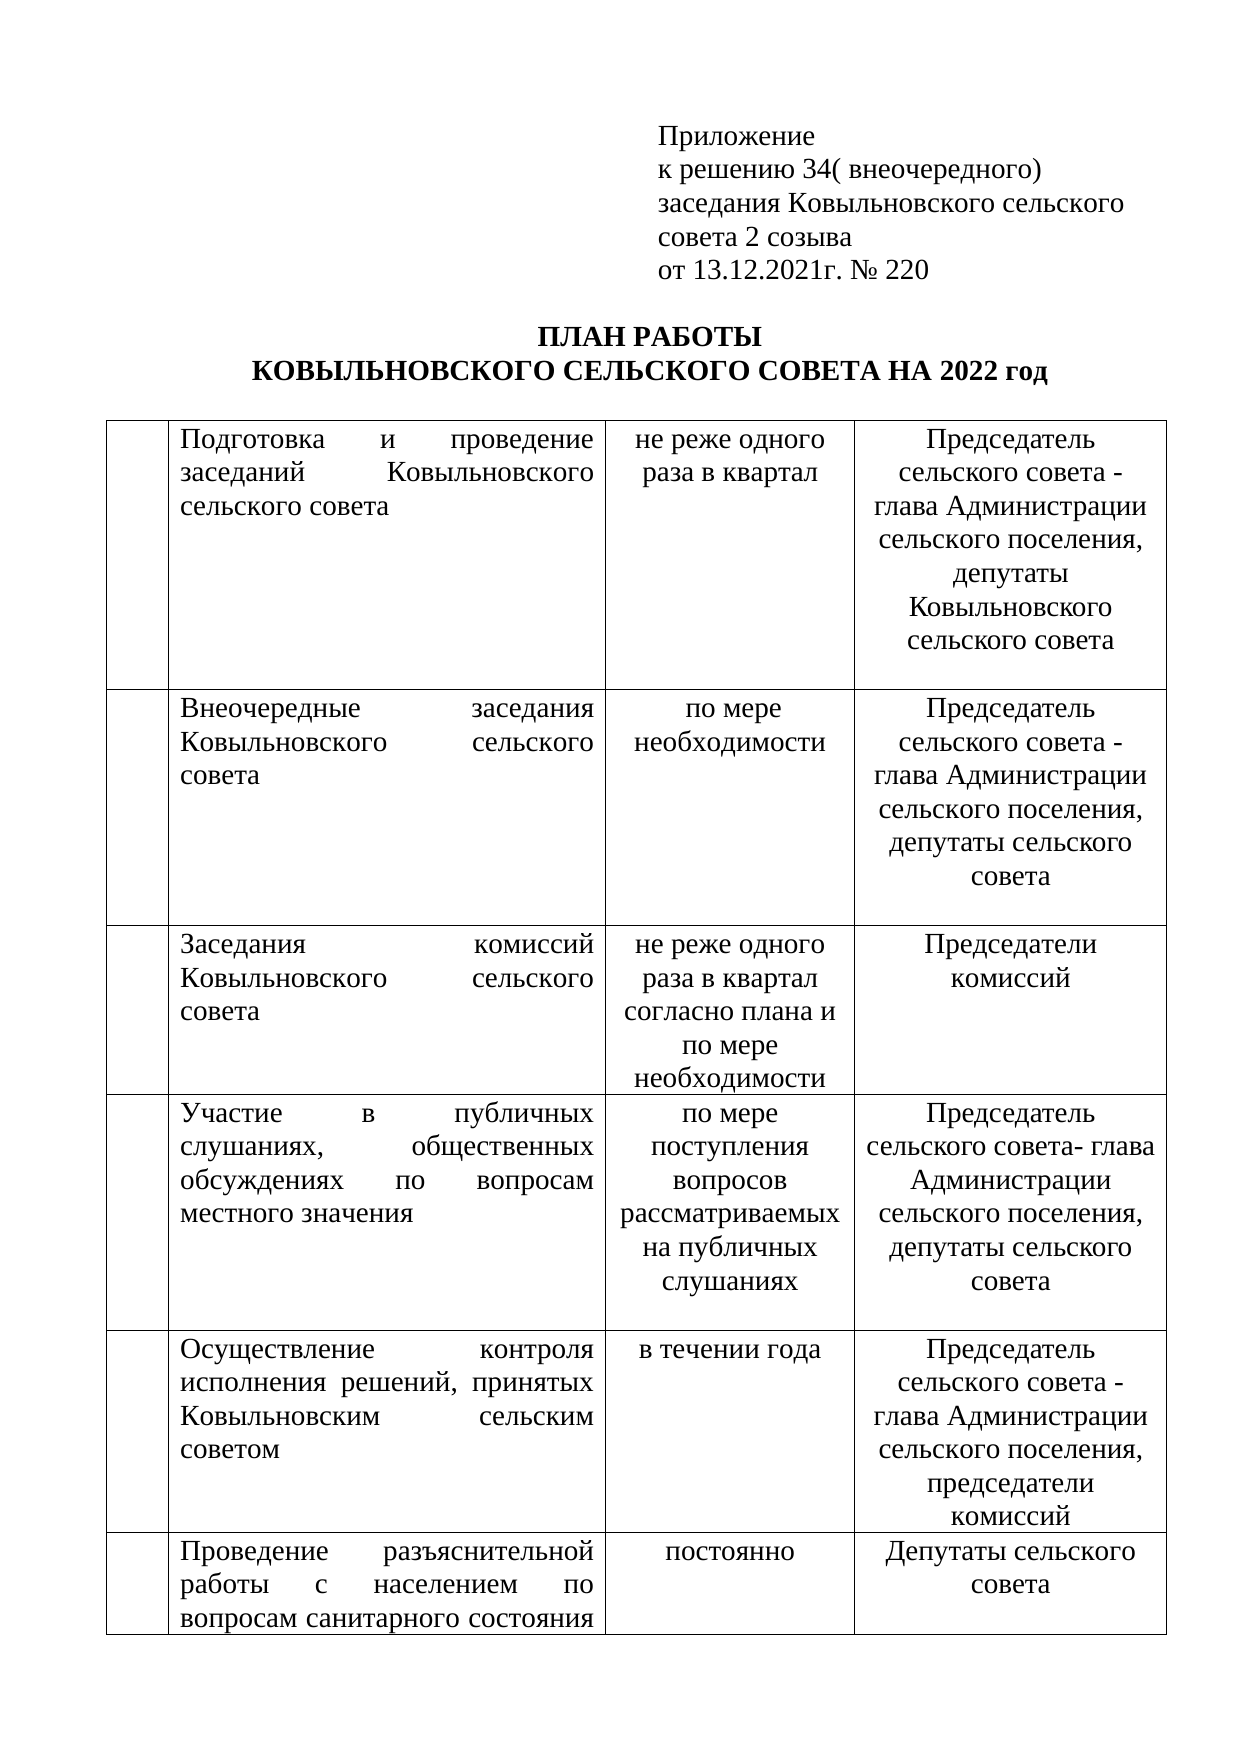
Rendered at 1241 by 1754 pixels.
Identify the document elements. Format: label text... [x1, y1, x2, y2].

text Приложение [118, 118, 1181, 152]
text от 13.12.2021г. № 220 [118, 252, 1181, 286]
table_cell Председатели комиссий [855, 926, 1166, 1094]
table_cell [107, 926, 168, 1094]
table_header Подготовка и проведение заседаний Ковыльновского сельского совета [169, 421, 605, 689]
table_cell Осуществление контроля исполнения решений, принятых Ковыльновским сельским советом [169, 1331, 605, 1532]
table_cell Председатель сельского совета - глава Администрации сельского поселения, председатели комиссий [855, 1331, 1166, 1532]
table_header [107, 421, 168, 689]
table_cell не реже одного раза в квартал согласно плана и по мере необходимости [606, 926, 854, 1094]
table_cell Председатель сельского совета - глава Администрации сельского поселения, депутаты сельского совета [855, 690, 1166, 925]
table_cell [855, 1533, 1166, 1634]
table_cell [107, 1533, 168, 1634]
text КОВЫЛЬНОВСКОГО СЕЛЬСКОГО СОВЕТА НА 2022 год [118, 353, 1181, 386]
table_cell по мере необходимости [606, 690, 854, 925]
table_cell по мере поступления вопросов рассматриваемых на публичных слушаниях [606, 1095, 854, 1330]
table_header не реже одного раза в квартал [606, 421, 854, 689]
table_cell постоянно [606, 1533, 854, 1634]
table_cell [107, 1331, 168, 1532]
text совета 2 созыва [118, 219, 1181, 252]
text заседания Ковыльновского сельского [118, 185, 1181, 219]
text ПЛАН РАБОТЫ [118, 319, 1181, 353]
table_cell Заседания комиссий Ковыльновского сельского совета [169, 926, 605, 1094]
table_cell [107, 1095, 168, 1330]
table_cell [107, 690, 168, 925]
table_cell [169, 1533, 605, 1634]
table_cell Председатель сельского совета- глава Администрации сельского поселения, депутаты сельского совета [855, 1095, 1166, 1330]
table_cell Участие в публичных слушаниях, общественных обсуждениях по вопросам местного значения [169, 1095, 605, 1330]
table_cell Внеочередные заседания Ковыльновского сельского совета [169, 690, 605, 925]
table_cell в течении года [606, 1331, 854, 1532]
text к решению 34( внеочередного) [118, 152, 1181, 185]
table_header Председатель сельского совета - глава Администрации сельского поселения, депутаты Ковыльновского сельского совета [855, 421, 1166, 689]
